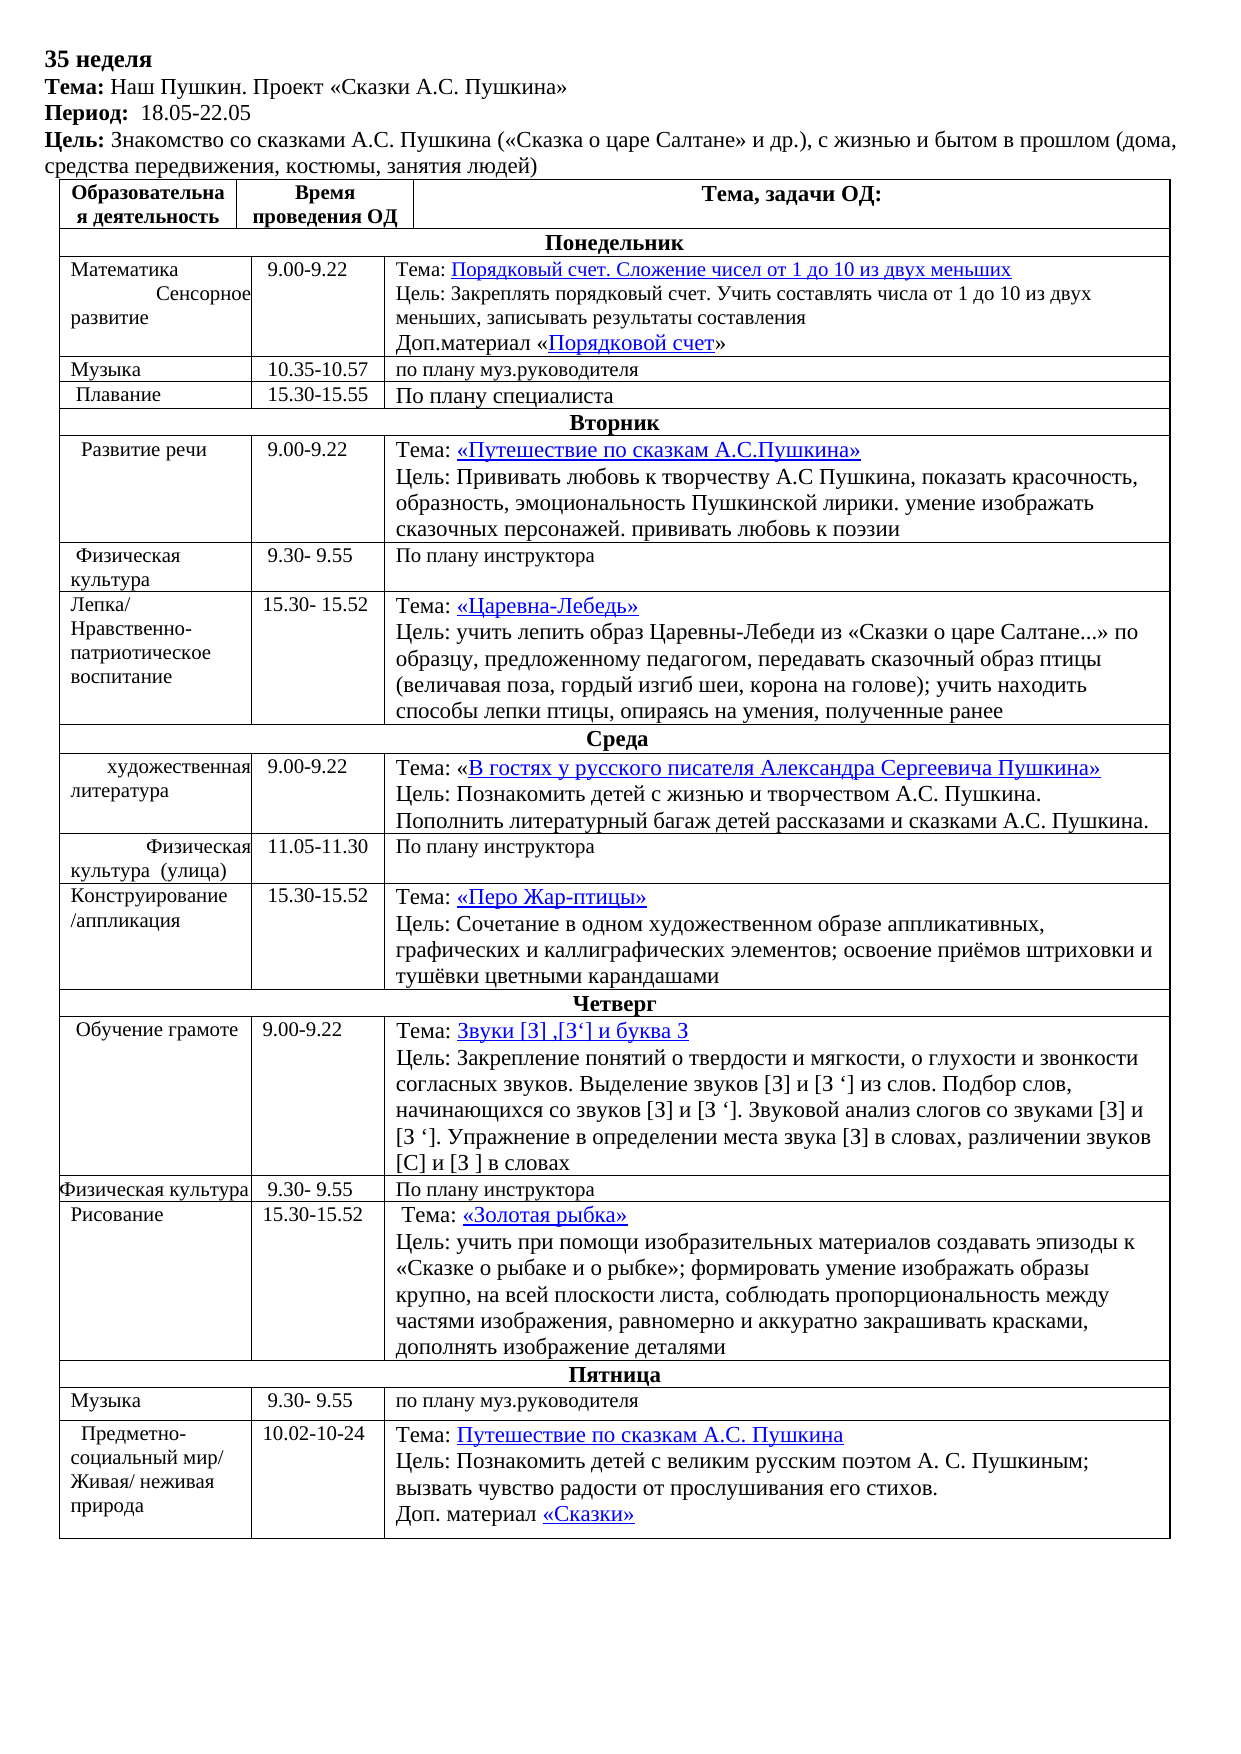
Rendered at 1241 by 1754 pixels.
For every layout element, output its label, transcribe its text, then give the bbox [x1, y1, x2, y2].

table_cell Физическая культура (улица) [60, 834, 251, 882]
table_header Тема, задачи ОД: [414, 180, 1169, 228]
table_cell Тема: «Перо Жар-птицы» Цель: Сочетание в одном художественном образе аппликативных, графических и каллиграфических элементов; освоение приёмов штриховки и тушёвки цветными карандашами [385, 884, 1169, 989]
table_cell Физическая культура [60, 1176, 251, 1201]
table_cell По плану инструктора [385, 543, 1169, 591]
table_cell 15.30-15.52 [252, 1202, 384, 1360]
table_header Время проведения ОД [237, 180, 413, 228]
table_cell 10.02-10-24 [252, 1421, 384, 1538]
table_cell Плавание [60, 382, 251, 408]
table_cell По плану инструктора [385, 834, 1169, 882]
table_cell По плану инструктора [385, 1176, 1169, 1201]
table_cell Тема: «Царевна-Лебедь» Цель: учить лепить образ Царевны-Лебеди из «Сказки о царе Салтане...» по образцу, предложенному педагогом, передавать сказочный образ птицы (величавая поза, гордый изгиб шеи, корона на голове); учить находить способы лепки птицы, опираясь на умения, полученные ранее [385, 592, 1169, 724]
table_cell Рисование [60, 1202, 251, 1360]
table_cell 15.30- 15.52 [252, 592, 384, 724]
text 35 неделя [44, 44, 1181, 73]
table_cell Пятница [60, 1361, 1169, 1387]
table_cell Музыка [60, 357, 251, 381]
table_cell Тема: «В гостях у русского писателя Александра Сергеевича Пушкина» Цель: Познакомить детей с жизнью и творчеством А.С. Пушкина. Пополнить литературный багаж детей рассказами и сказками А.С. Пушкина. [385, 754, 1169, 833]
table_cell художественная литература [60, 754, 251, 833]
table_cell Тема: «Золотая рыбка» Цель: учить при помощи изобразительных материалов создавать эпизоды к «Сказке о рыбаке и о рыбке»; формировать умение изображать образы крупно, на всей плоскости листа, соблюдать пропорциональность между частями изображения, равномерно и аккуратно закрашивать красками, дополнять изображение деталями [385, 1202, 1169, 1360]
table_cell Развитие речи [60, 436, 251, 542]
text Цель: Знакомство со сказками А.С. Пушкина («Сказка о царе Салтане» и др.), с жизнью и бытом в прошлом (дома, средства передвижения, костюмы, занятия людей) [44, 126, 1181, 178]
table_cell Понедельник [60, 229, 1169, 256]
table_cell 9.00-9.22 [252, 1017, 384, 1175]
table_cell 10.35-10.57 [252, 357, 384, 381]
text Тема: Наш Пушкин. Проект «Сказки А.С. Пушкина» [44, 73, 1181, 99]
table_cell 11.05-11.30 [252, 834, 384, 882]
table_cell 15.30-15.55 [252, 382, 384, 408]
table_cell Среда [60, 725, 1169, 753]
table_cell Математика Сенсорное развитие [60, 257, 251, 356]
table_cell Тема: Звуки [З] ,[З‘] и буква З Цель: Закрепление понятий о твердости и мягкости, о глухости и звонкости согласных звуков. Выделение звуков [З] и [З ‘] из слов. Подбор слов, начинающихся со звуков [З] и [З ‘]. Звуковой анализ слогов со звуками [З] и [З ‘]. Упражнение в определении места звука [З] в словах, различении звуков [С] и [З ] в словах [385, 1017, 1169, 1175]
table_cell Физическая культура [60, 543, 251, 591]
table_cell По плану специалиста [385, 382, 1169, 408]
table_cell Четверг [60, 990, 1169, 1016]
table_cell Музыка [60, 1388, 251, 1420]
table_cell Обучение грамоте [60, 1017, 251, 1175]
table_cell Тема: «Путешествие по сказкам А.С.Пушкина» Цель: Прививать любовь к творчеству А.С Пушкина, показать красочность, образность, эмоциональность Пушкинской лирики. умение изображать сказочных персонажей. прививать любовь к поэзии [385, 436, 1169, 542]
table_cell 9.30- 9.55 [252, 1176, 384, 1201]
table_cell 9.00-9.22 [252, 754, 384, 833]
table_cell 9.30- 9.55 [252, 1388, 384, 1420]
table_cell Тема: Порядковый счет. Сложение чисел от 1 до 10 из двух меньших Цель: Закреплять порядковый счет. Учить составлять числа от 1 до 10 из двух меньших, записывать результаты составления Доп.материал «Порядковой счет» [385, 257, 1169, 356]
table_cell 9.30- 9.55 [252, 543, 384, 591]
table_cell 9.00-9.22 [252, 436, 384, 542]
table_header Образовательная деятельность [60, 180, 236, 228]
table_cell Конструирование /аппликация [60, 884, 251, 989]
table_cell Предметно-социальный мир/ Живая/ неживая природа [60, 1421, 251, 1538]
text Период: 18.05-22.05 [44, 99, 1181, 126]
table_cell Тема: Путешествие по сказкам А.С. Пушкина Цель: Познакомить детей с великим русским поэтом А. С. Пушкиным; вызвать чувство радости от прослушивания его стихов. Доп. материал «Сказки» [385, 1421, 1169, 1538]
table_cell Вторник [60, 409, 1169, 435]
table_cell по плану муз.руководителя [385, 1388, 1169, 1420]
table_cell 9.00-9.22 [252, 257, 384, 356]
table_cell по плану муз.руководителя [385, 357, 1169, 381]
table_cell Лепка/Нравственно-патриотическое воспитание [60, 592, 251, 724]
table_cell 15.30-15.52 [252, 884, 384, 989]
